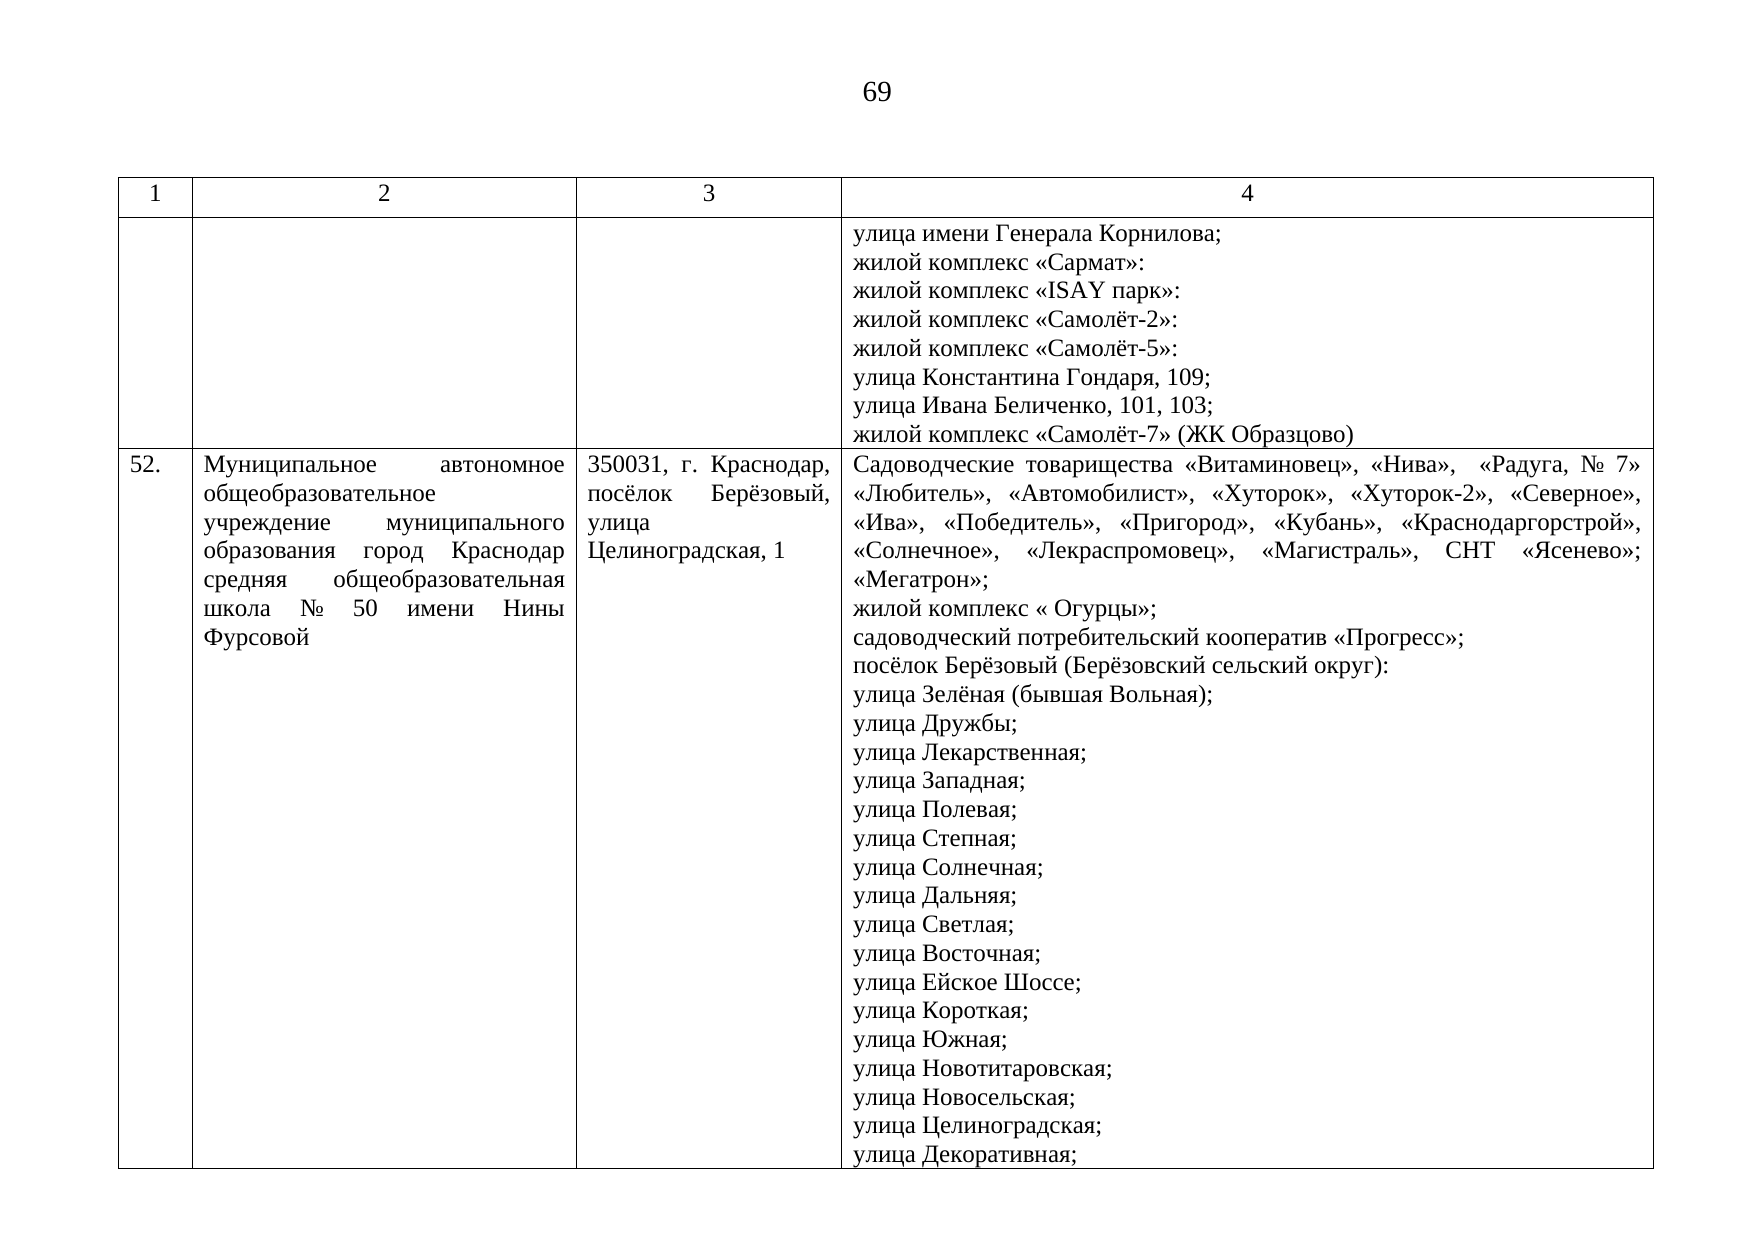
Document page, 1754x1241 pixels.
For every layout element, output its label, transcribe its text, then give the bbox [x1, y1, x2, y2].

table_header 2 [193, 178, 576, 217]
table_header 1 [119, 178, 192, 217]
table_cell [193, 449, 576, 1168]
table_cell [577, 449, 841, 1168]
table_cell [577, 218, 841, 448]
table_cell 52. [119, 449, 192, 1168]
table_cell [119, 218, 192, 448]
table_header 3 [577, 178, 841, 217]
table_cell [193, 218, 576, 448]
table_header 4 [842, 178, 1653, 217]
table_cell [842, 218, 1653, 448]
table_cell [842, 449, 1653, 1168]
